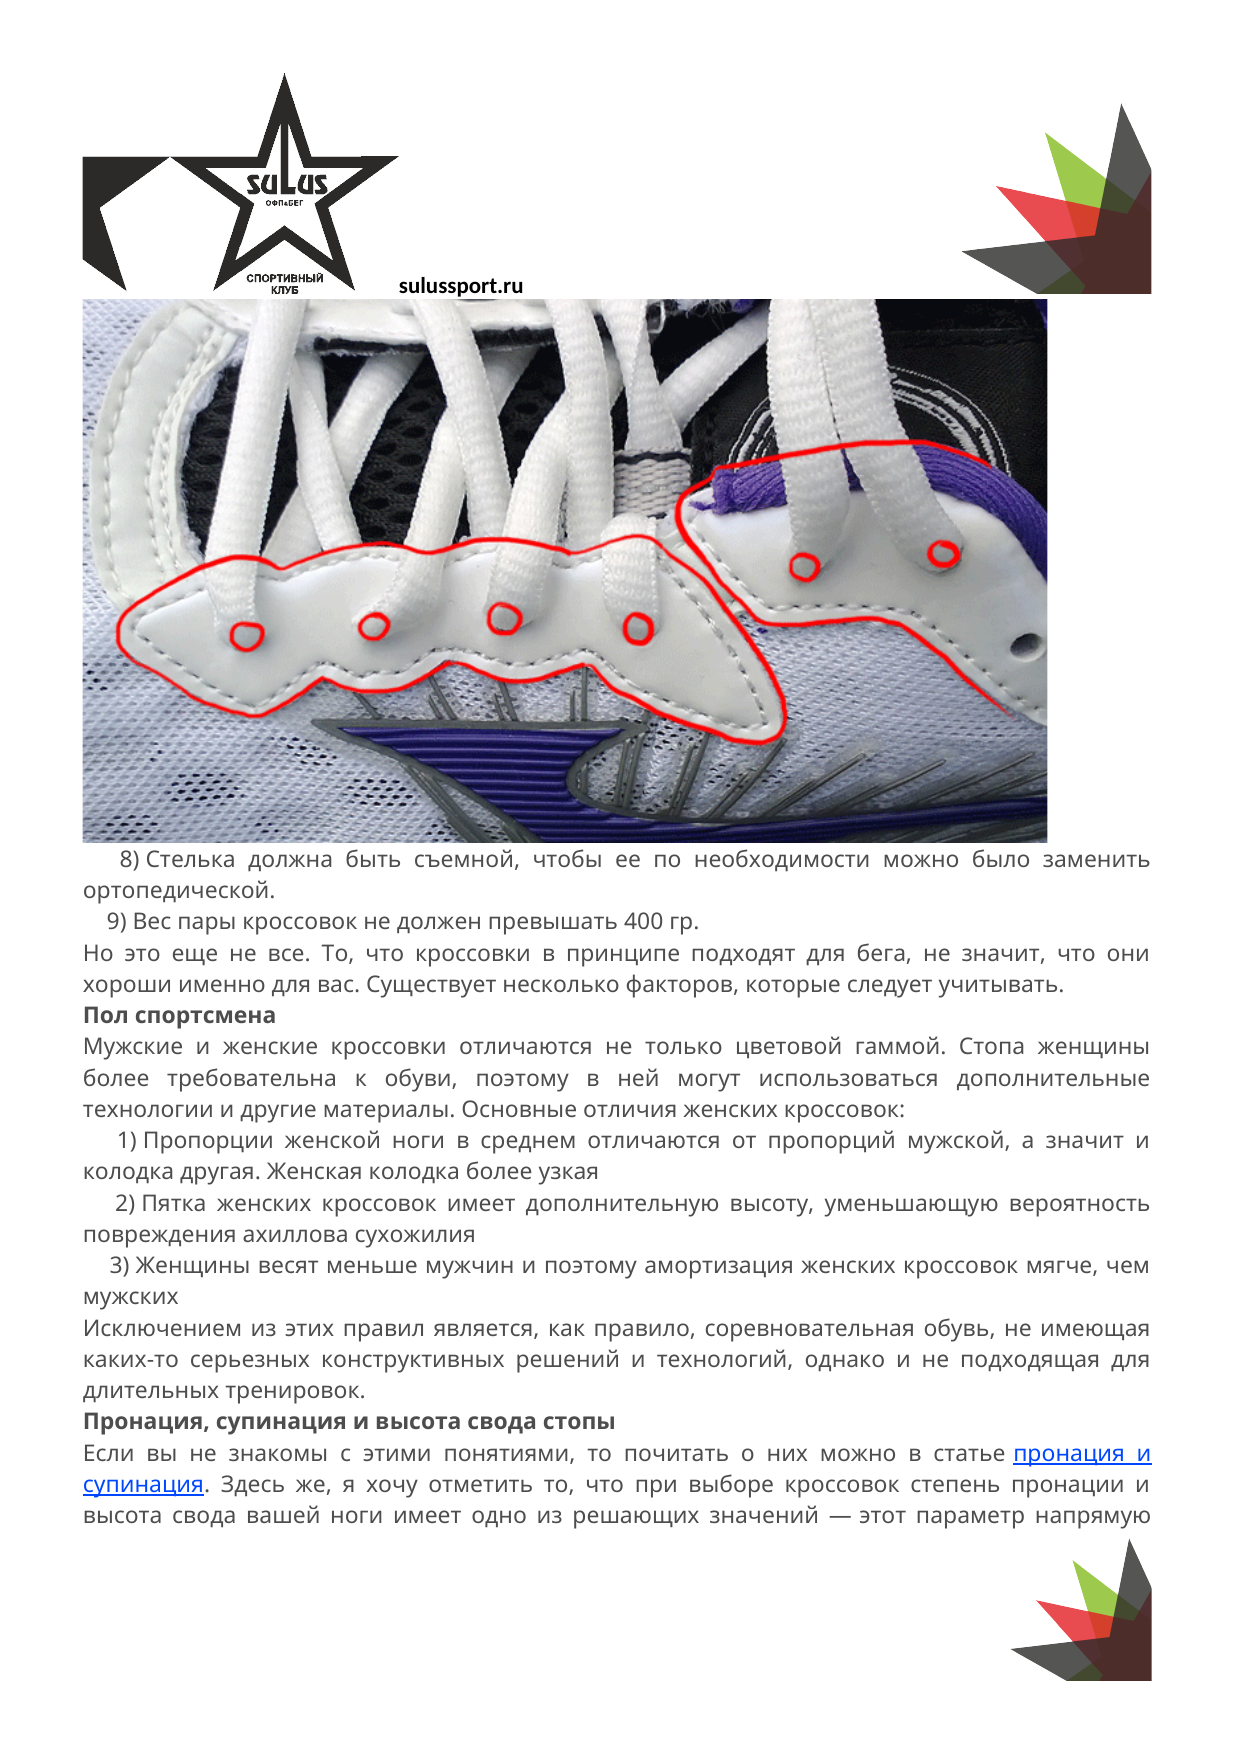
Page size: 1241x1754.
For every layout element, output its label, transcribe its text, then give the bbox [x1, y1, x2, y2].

text 9) Вес пары кроссовок не должен превышать 400 гр. [83, 905, 1152, 936]
text 3) Женщины весят меньше мужчин и поэтому амортизация женских кроссовок мягче, чем мужских [83, 1249, 1152, 1311]
text Исключением из этих правил является, как правило, соревновательная обувь, не имеющая каких-то серьезных конструктивных решений и технологий, однако и не подходящая для длительных тренировок. [83, 1311, 1152, 1405]
picture [82, 299, 1048, 843]
picture [1010, 1538, 1152, 1681]
picture [961, 103, 1152, 294]
text 2) Пятка женских кроссовок имеет дополнительную высоту, уменьшающую вероятность повреждения ахиллова сухожилия [83, 1186, 1152, 1249]
picture [82, 73, 399, 294]
text 8) Стелька должна быть съемной, чтобы ее по необходимости можно было заменить ортопедической. [83, 843, 1152, 905]
text Мужские и женские кроссовки отличаются не только цветовой гаммой. Стопа женщины более требовательна к обуви, поэтому в ней могут использоваться дополнительные технологии и другие материалы. Основные отличия женских кроссовок: [83, 1030, 1152, 1124]
text 1) Пропорции женской ноги в среднем отличаются от пропорций мужской, а значит и колодка другая. Женская колодка более узкая [83, 1124, 1152, 1186]
text Пронация, супинация и высота свода стопы [83, 1405, 1152, 1436]
text Но это еще не все. То, что кроссовки в принципе подходят для бега, не значит, что они хороши именно для вас. Существует несколько факторов, которые следует учитывать. [83, 936, 1152, 999]
text Пол спортсмена [83, 999, 1152, 1030]
